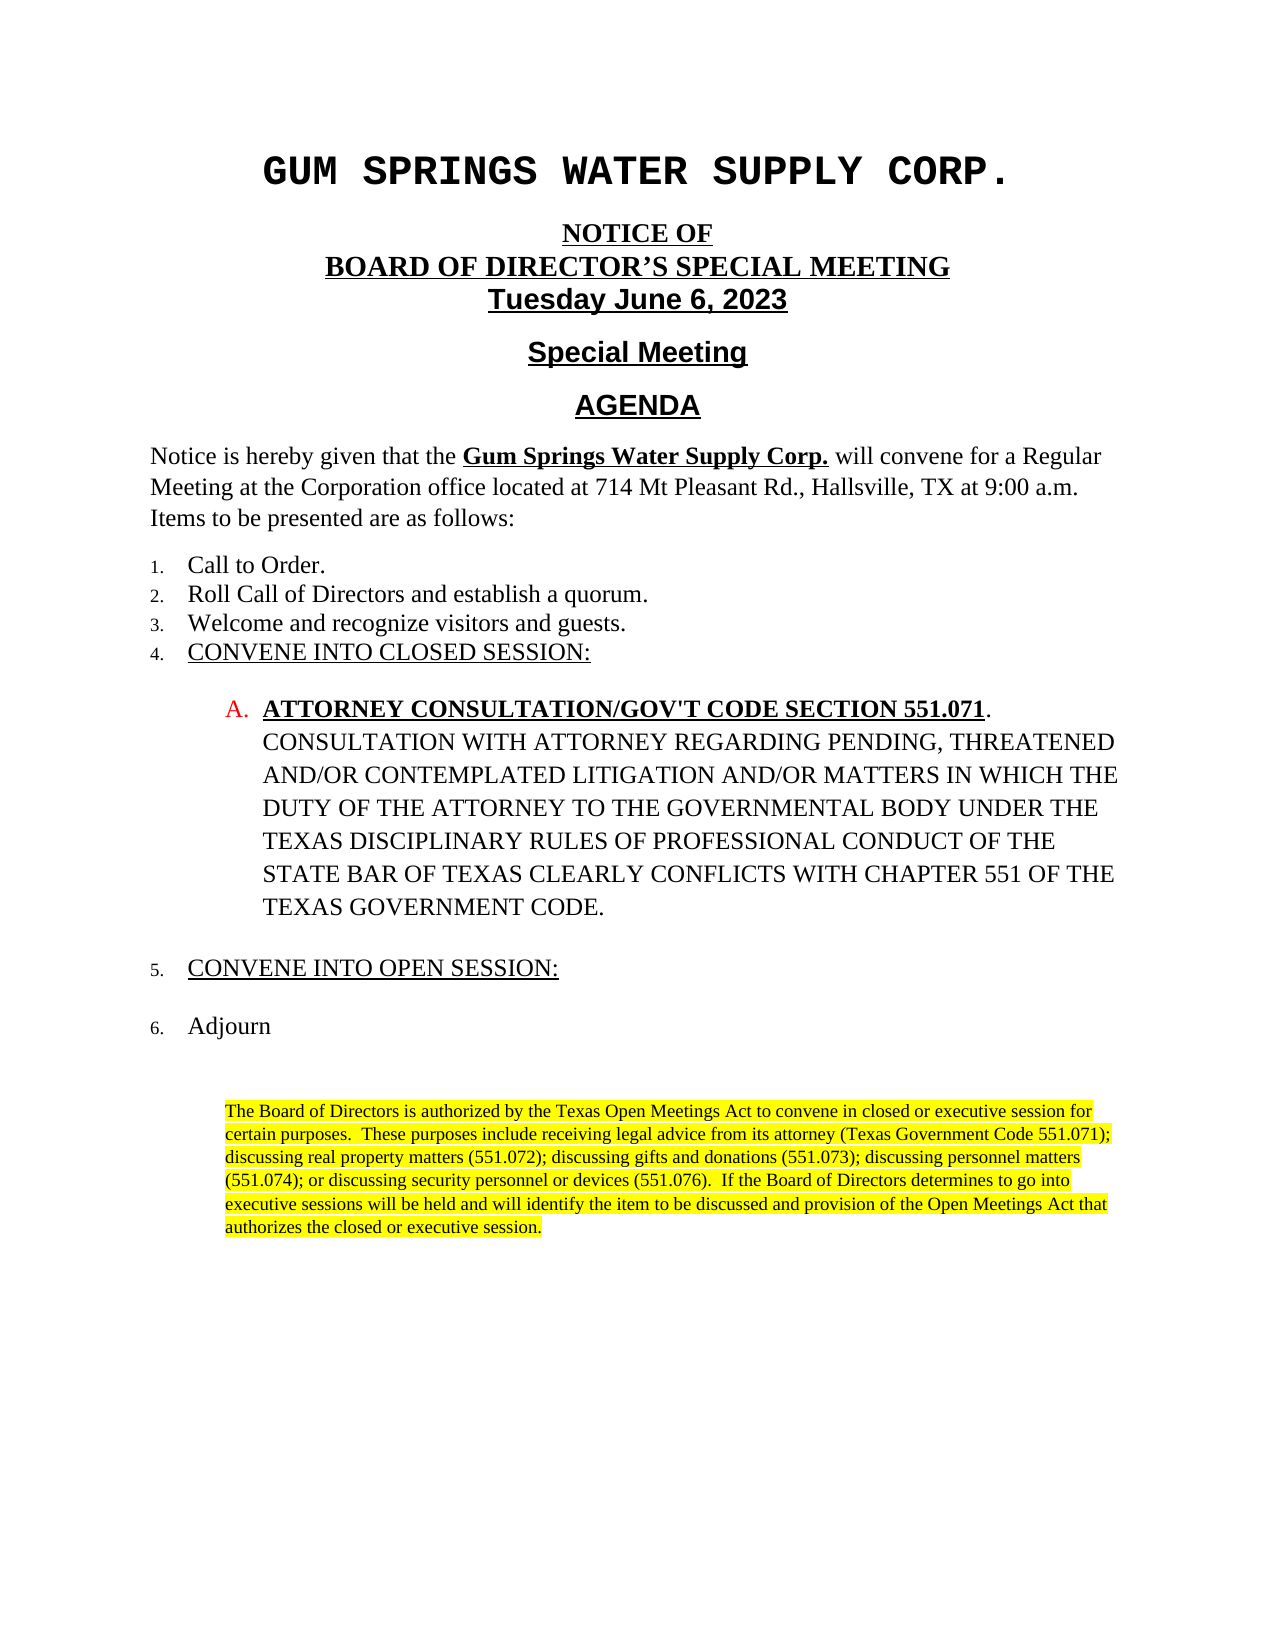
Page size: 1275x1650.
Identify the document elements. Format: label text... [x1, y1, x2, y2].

subtitle NOTICE OF [150, 218, 1125, 249]
text Tuesday June 6, 2023 [150, 282, 1125, 316]
list CONVENE INTO CLOSED SESSION: [150, 637, 1125, 666]
list Call to Order. [150, 551, 1125, 579]
list Adjourn [150, 1011, 1125, 1040]
text AGENDA [150, 388, 1125, 421]
list The Board of Directors is authorized by the Texas Open Meetings Act to convene in closed or executive session for certain purposes. These purposes include receiving legal advice from its attorney (Texas Government Code 551.071); discussing real property matters (551.072); discussing gifts and donations (551.073); discussing personnel matters (551.074); or discussing security personnel or devices (551.076). If the Board of Directors determines to go into executive sessions will be held and will identify the item to be discussed and provision of the Open Meetings Act that authorizes the closed or executive session. [225, 1099, 1125, 1237]
text Notice is hereby given that the Gum Springs Water Supply Corp. will convene for a Regular Meeting at the Corporation office located at 714 Mt Pleasant Rd., Hallsville, TX at 9:00 a.m. Items to be presented are as follows: [150, 441, 1125, 532]
list CONVENE INTO OPEN SESSION: [150, 953, 1125, 982]
list ATTORNEY CONSULTATION/GOV'T CODE SECTION 551.071. CONSULTATION WITH ATTORNEY REGARDING PENDING, THREATENED AND/OR CONTEMPLATED LITIGATION AND/OR MATTERS IN WHICH THE DUTY OF THE ATTORNEY TO THE GOVERNMENTAL BODY UNDER THE TEXAS DISCIPLINARY RULES OF PROFESSIONAL CONDUCT OF THE STATE BAR OF TEXAS CLEARLY CONFLICTS WITH CHAPTER 551 OF THE TEXAS GOVERNMENT CODE. [225, 694, 1125, 921]
list Roll Call of Directors and establish a quorum. [150, 579, 1125, 608]
subtitle BOARD OF DIRECTOR’S SPECIAL MEETING [150, 249, 1125, 282]
list Welcome and recognize visitors and guests. [150, 608, 1125, 637]
text Special Meeting [150, 335, 1125, 369]
text GUM SPRINGS WATER SUPPLY CORP. [150, 150, 1125, 197]
